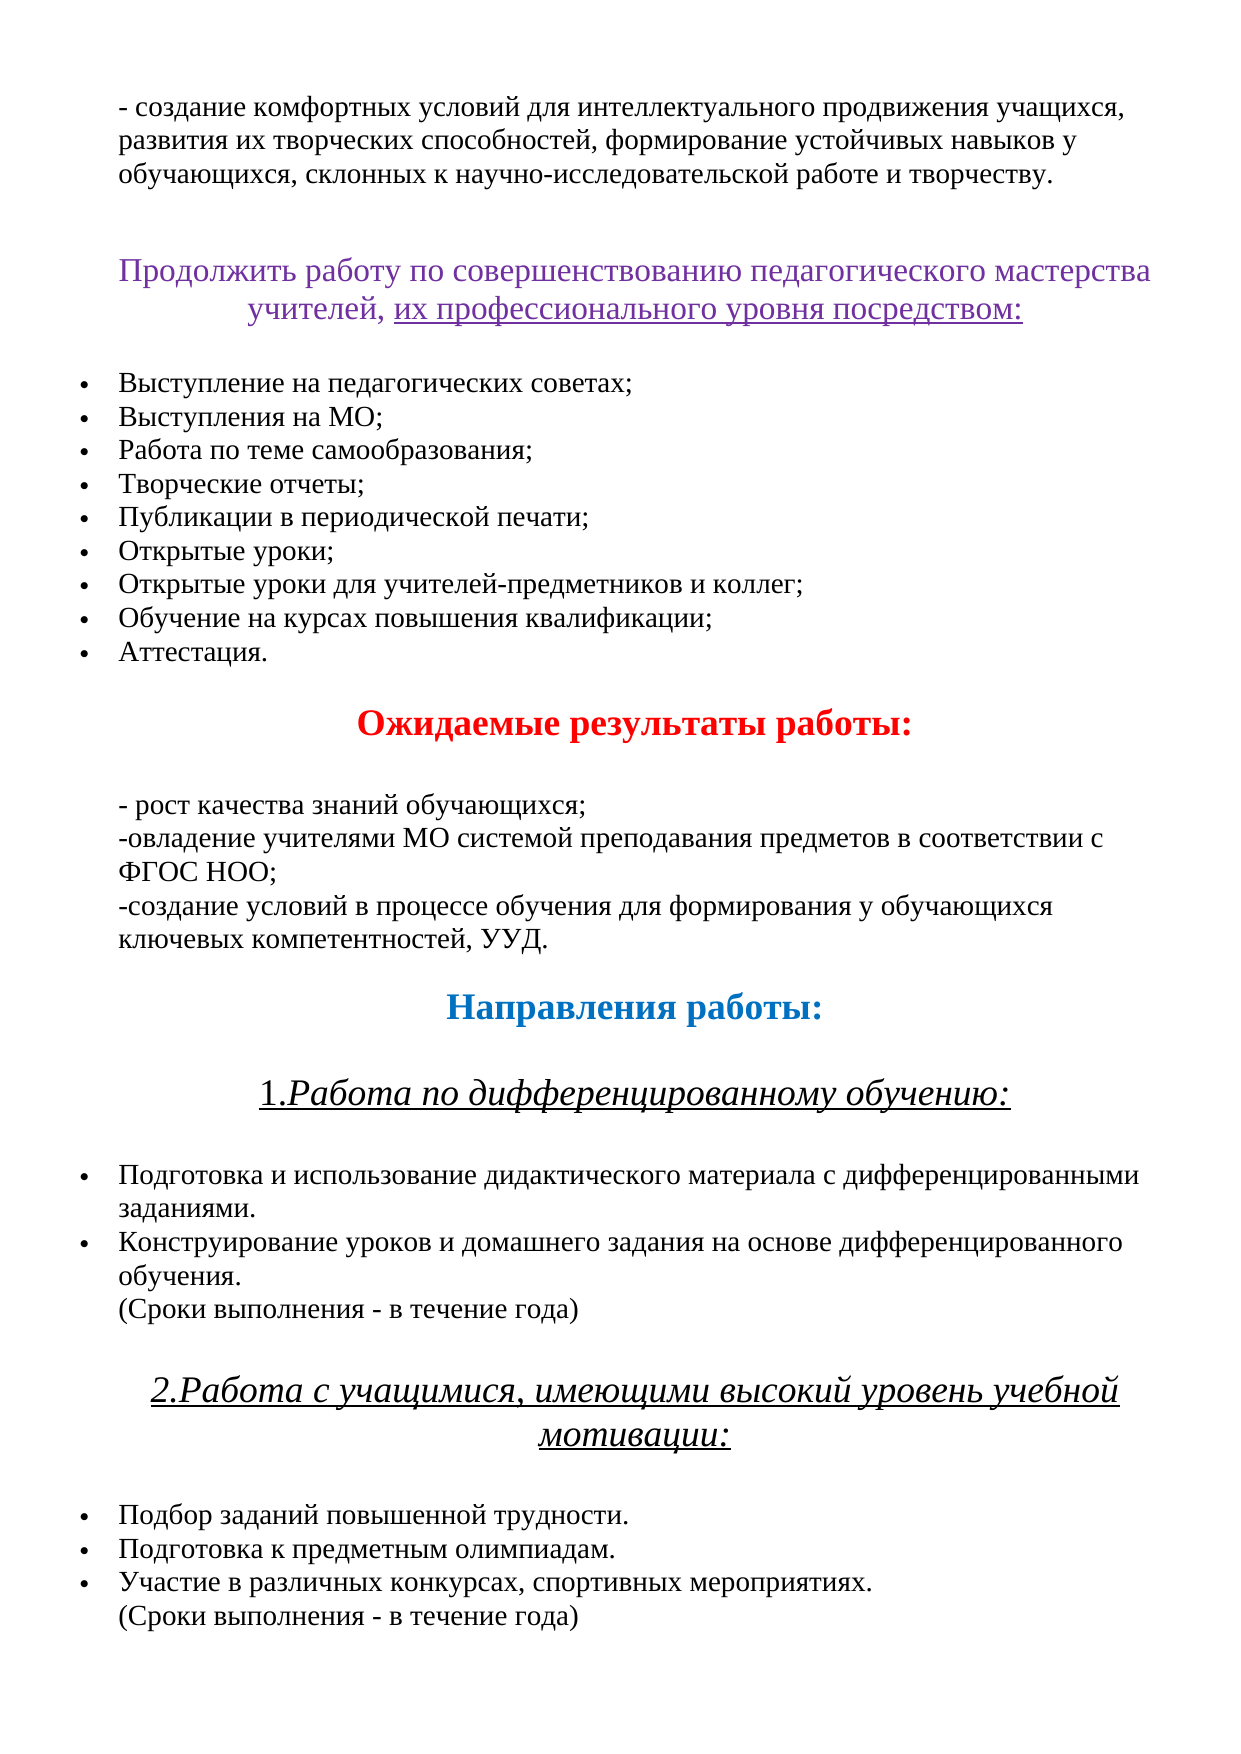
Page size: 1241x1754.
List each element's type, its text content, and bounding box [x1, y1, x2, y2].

text - создание комфортных условий для интеллектуального продвижения учащихся, развития их творческих способностей, формирование устойчивых навыков у обучающихся, склонных к научно-исследовательской работе и творчеству. [118, 89, 1152, 189]
text -создание условий в процессе обучения для формирования у обучающихся ключевых компетентностей, УУД. [118, 888, 1152, 955]
list Выступление на педагогических советах; [81, 365, 1152, 399]
list Публикации в периодической печати; [81, 499, 1152, 533]
list Работа по теме самообразования; [81, 432, 1152, 466]
text Ожидаемые результаты работы: [118, 701, 1152, 744]
list Обучение на курсах повышения квалификации; [81, 600, 1152, 634]
list Открытые уроки; [81, 533, 1152, 567]
list Открытые уроки для учителей-предметников и коллег; [81, 567, 1152, 600]
text Продолжить работу по совершенствованию педагогического мастерства учителей, их профессионального уровня посредством: [118, 250, 1152, 327]
text Направления работы: [118, 984, 1152, 1028]
text 1.Работа по дифференцированному обучению: [118, 1071, 1152, 1114]
text - рост качества знаний обучающихся; [118, 787, 1152, 821]
text (Сроки выполнения - в течение года) [118, 1598, 1152, 1631]
list Подготовка и использование дидактического материала с дифференцированными заданиями. [81, 1157, 1152, 1224]
list Творческие отчеты; [81, 466, 1152, 499]
list Выступления на МО; [81, 399, 1152, 432]
list Аттестация. [81, 634, 1152, 667]
text -овладение учителями МО системой преподавания предметов в соответствии с ФГОС НОО; [118, 821, 1152, 888]
text (Сроки выполнения - в течение года) [118, 1291, 1152, 1325]
list Подготовка к предметным олимпиадам. [81, 1531, 1152, 1564]
list Подбор заданий повышенной трудности. [81, 1497, 1152, 1531]
list Участие в различных конкурсах, спортивных мероприятиях. [81, 1564, 1152, 1598]
list Конструирование уроков и домашнего задания на основе дифференцированного обучения. [81, 1224, 1152, 1291]
text 2.Работа с учащимися, имеющими высокий уровень учебной мотивации: [118, 1368, 1152, 1454]
